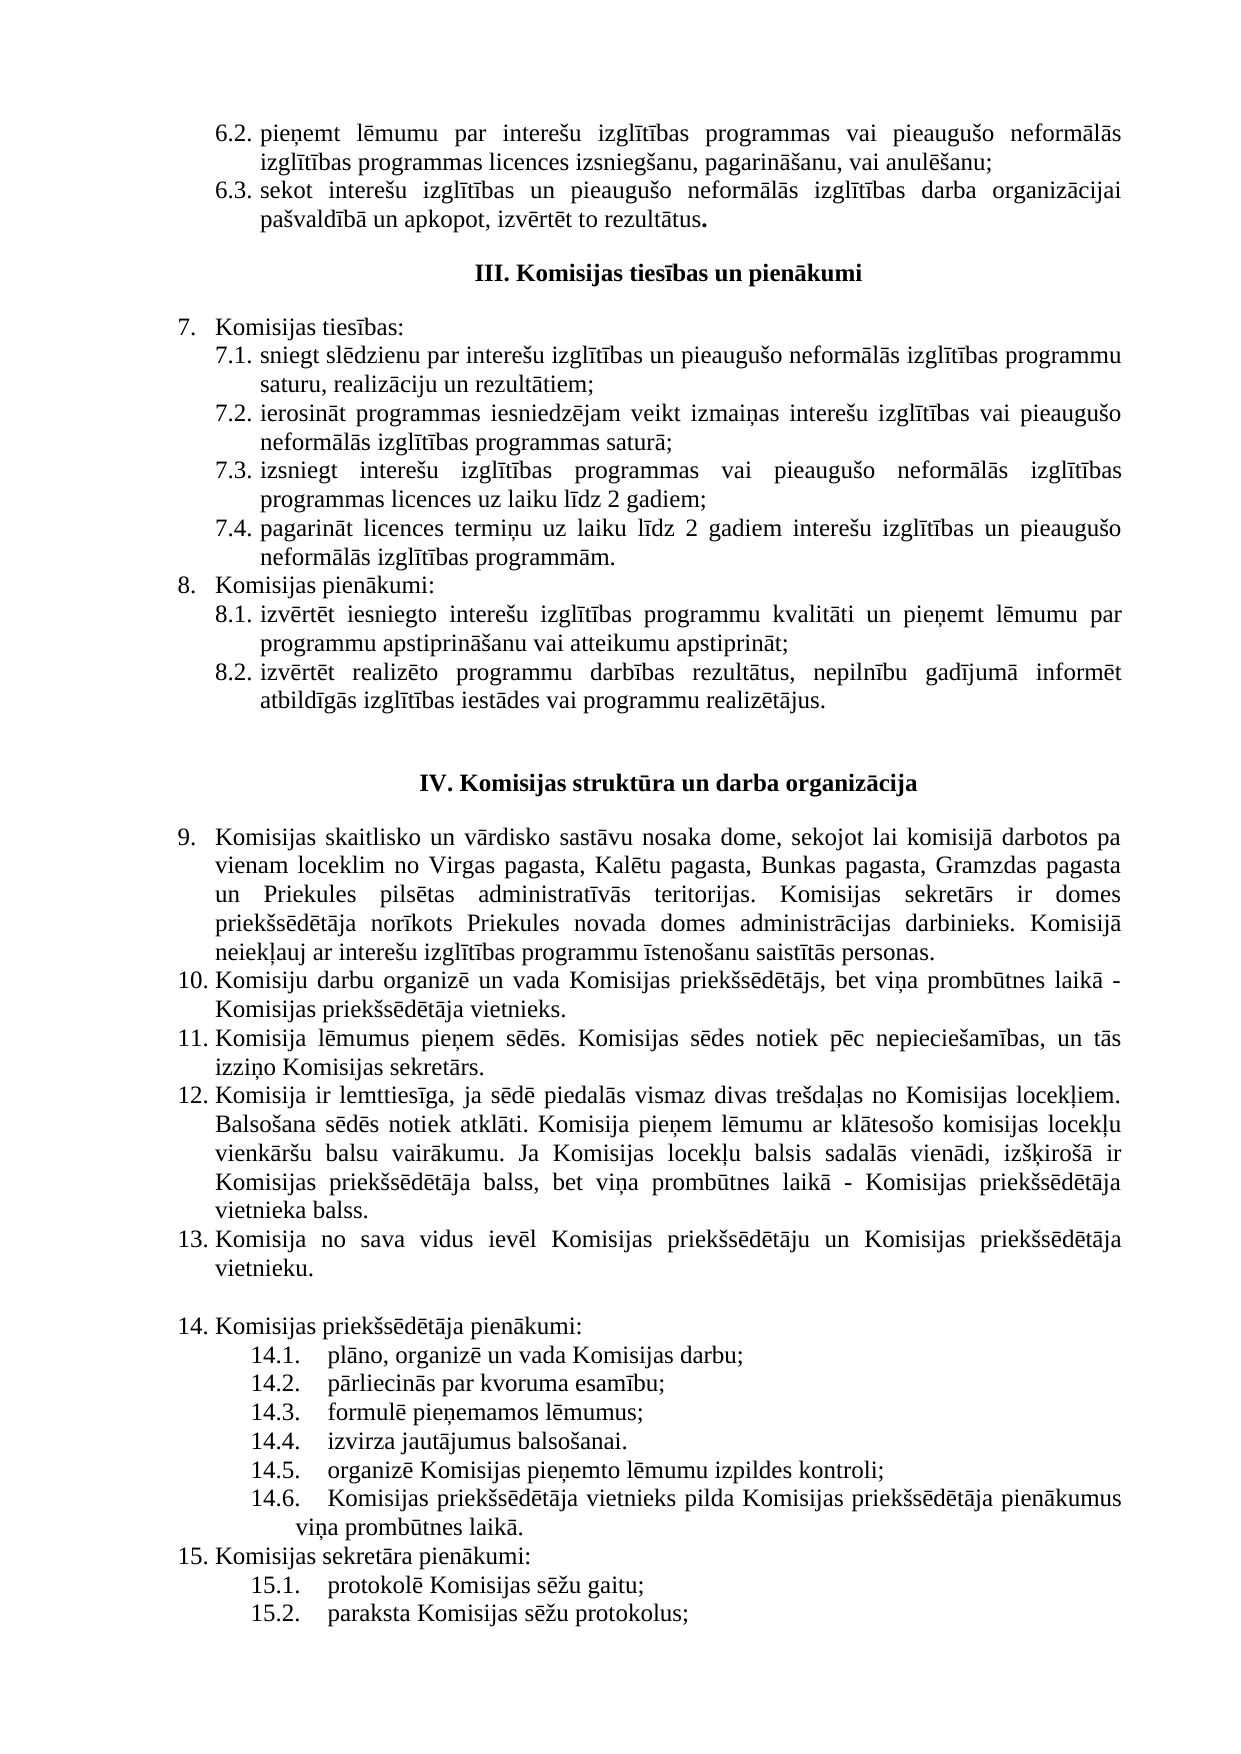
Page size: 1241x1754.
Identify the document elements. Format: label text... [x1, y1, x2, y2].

text IV. Komisijas struktūra un darba organizācija [215, 768, 1122, 797]
list pieņemt lēmumu par interešu izglītības programmas vai pieaugušo neformālās izglītības programmas licences izsniegšanu, pagarināšanu, vai anulēšanu; [215, 118, 1122, 176]
list Komisijas tiesības: [177, 312, 1122, 341]
list izvērtēt realizēto programmu darbības rezultātus, nepilnību gadījumā informēt atbildīgās izglītības iestādes vai programmu realizētājus. [215, 657, 1122, 714]
list izvirza jautājumus balsošanai. [250, 1543, 1122, 1571]
list Komisija ir lemttiesīga, ja sēdē piedalās vismaz divas trešdaļas no Komisijas locekļiem. Balsošana sēdēs notiek atklāti. Komisija pieņem lēmumu ar klātesošo komisijas locekļu vienkāršu balsu vairākumu. Ja Komisijas locekļu balsis sadalās vienādi, izšķirošā ir Komisijas priekšsēdētāja balss, bet viņa prombūtnes laikā - Komisijas priekšsēdētāja vietnieka balss. [177, 1081, 1122, 1224]
list Komisijas skaitlisko un vārdisko sastāvu nosaka dome, sekojot lai komisijā darbotos pa vienam loceklim no Virgas pagasta, Kalētu pagasta, Bunkas pagasta, Gramzdas pagasta un Priekules pilsētas administratīvās teritorijas. Komisijas sekretārs ir domes priekšsēdētāja norīkots Priekules novada domes administrācijas darbinieks. Komisijā neiekļauj ar interešu izglītības programmu īstenošanu saistītās personas. [177, 822, 1122, 966]
list ierosināt programmas iesniedzējam veikt izmaiņas interešu izglītības vai pieaugušo neformālās izglītības programmas saturā; [215, 398, 1122, 456]
text III. Komisijas tiesības un pienākumi [215, 258, 1122, 287]
list Komisija no sava vidus ievēl Komisijas priekšsēdētāju un Komisijas priekšsēdētāja vietnieku. [177, 1224, 1122, 1282]
list Komisijas priekšsēdētāja pienākumi: [177, 1311, 1122, 1340]
list izvērtēt iesniegto interešu izglītības programmu kvalitāti un pieņemt lēmumu par programmu apstiprināšanu vai atteikumu apstiprināt; [215, 599, 1122, 657]
list izsniegt interešu izglītības programmas vai pieaugušo neformālās izglītības programmas licences uz laiku līdz 2 gadiem; [215, 456, 1122, 513]
list plāno, organizē un vada Komisijas darbu; [250, 1369, 1122, 1398]
list Komisijas pienākumi: [177, 571, 1122, 599]
list formulē pieņemamos lēmumus; [250, 1485, 1122, 1513]
list organizē Komisijas pieņemto lēmumu izpildes kontroli; [250, 1601, 1122, 1629]
list pagarināt licences termiņu uz laiku līdz 2 gadiem interešu izglītības un pieaugušo neformālās izglītības programmām. [215, 513, 1122, 571]
list pārliecinās par kvoruma esamību; [250, 1427, 1122, 1456]
list Komisiju darbu organizē un vada Komisijas priekšsēdētājs, bet viņa prombūtnes laikā - Komisijas priekšsēdētāja vietnieks. [177, 966, 1122, 1023]
list sekot interešu izglītības un pieaugušo neformālās izglītības darba organizācijai pašvaldībā un apkopot, izvērtēt to rezultātus. [215, 176, 1122, 233]
list sniegt slēdzienu par interešu izglītības un pieaugušo neformālās izglītības programmu saturu, realizāciju un rezultātiem; [215, 341, 1122, 398]
list Komisija lēmumus pieņem sēdēs. Komisijas sēdes notiek pēc nepieciešamības, un tās izziņo Komisijas sekretārs. [177, 1023, 1122, 1081]
